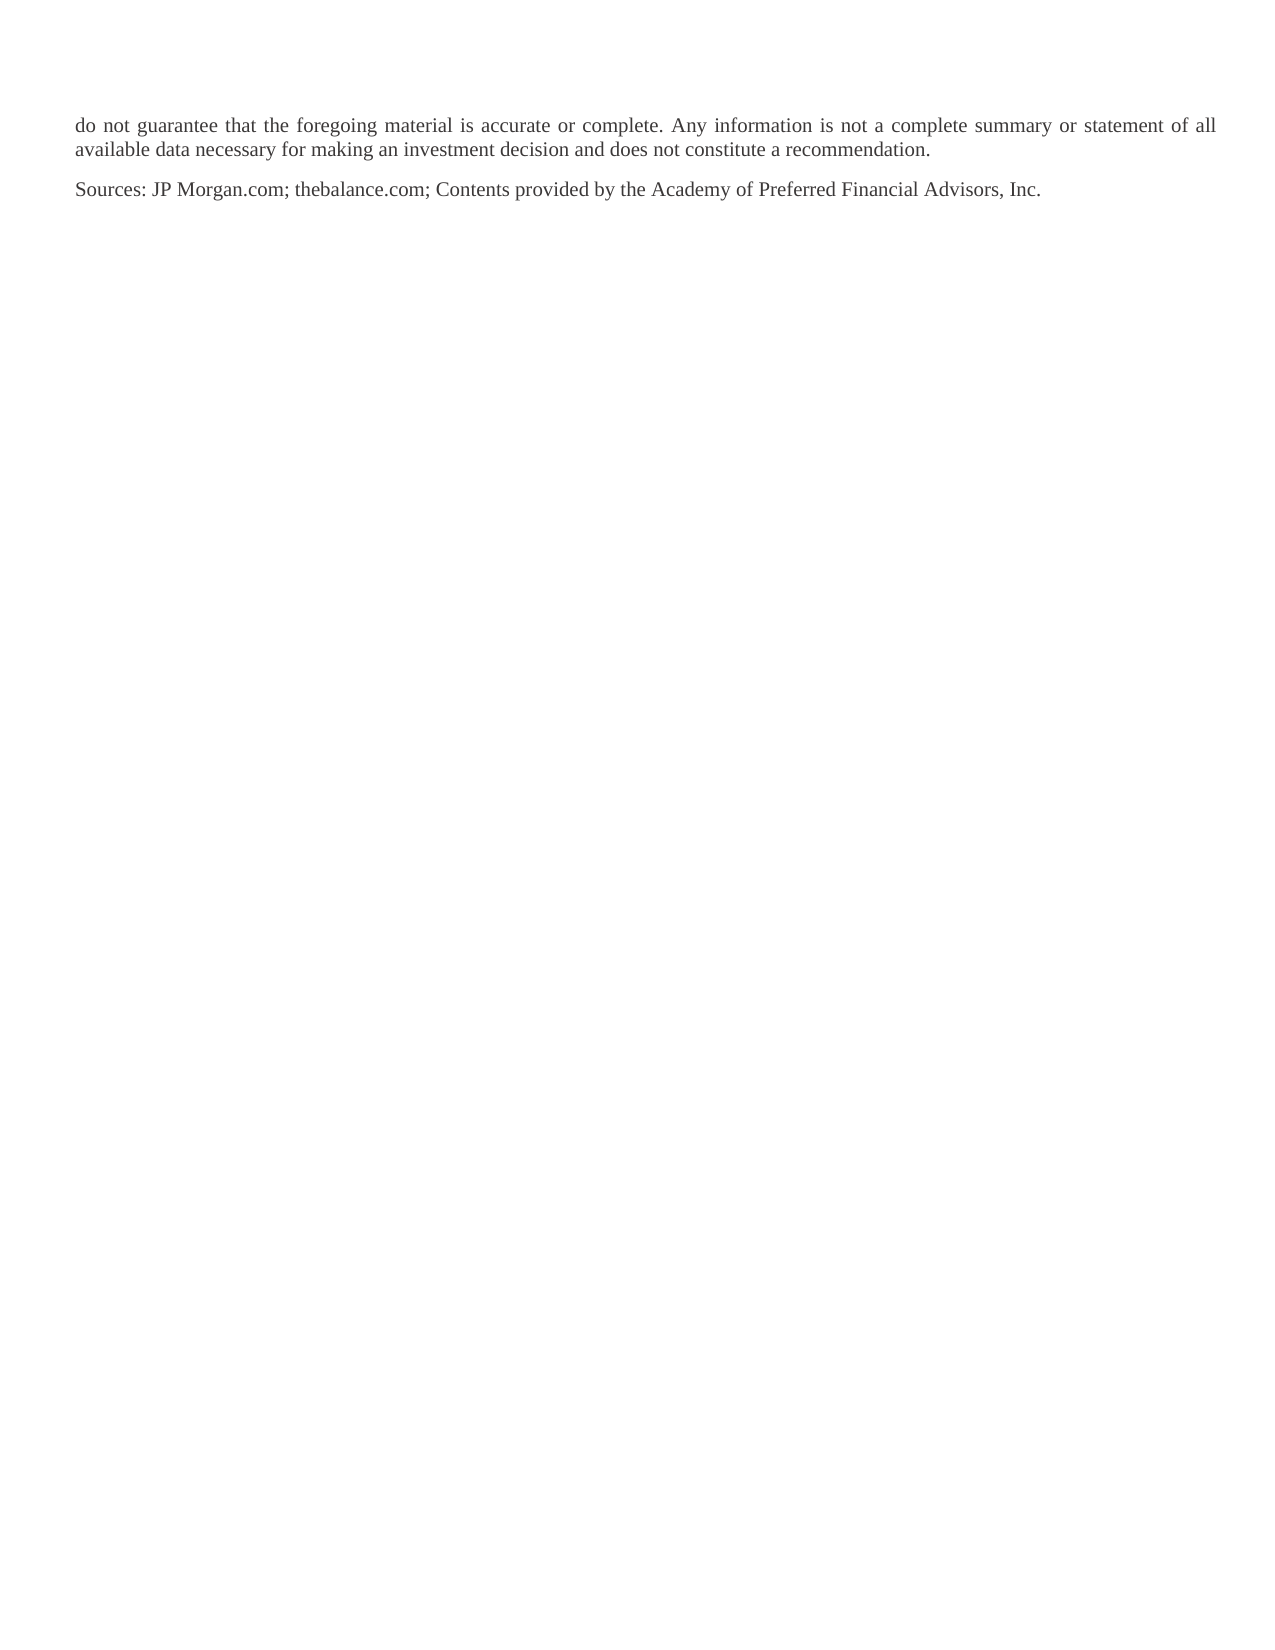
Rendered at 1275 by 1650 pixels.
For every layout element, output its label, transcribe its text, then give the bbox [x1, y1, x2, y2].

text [75, 112, 1219, 161]
text Sources: JP Morgan.com; thebalance.com; Contents provided by the Academy of Preferred Financial Advisors, Inc. [75, 177, 1219, 201]
